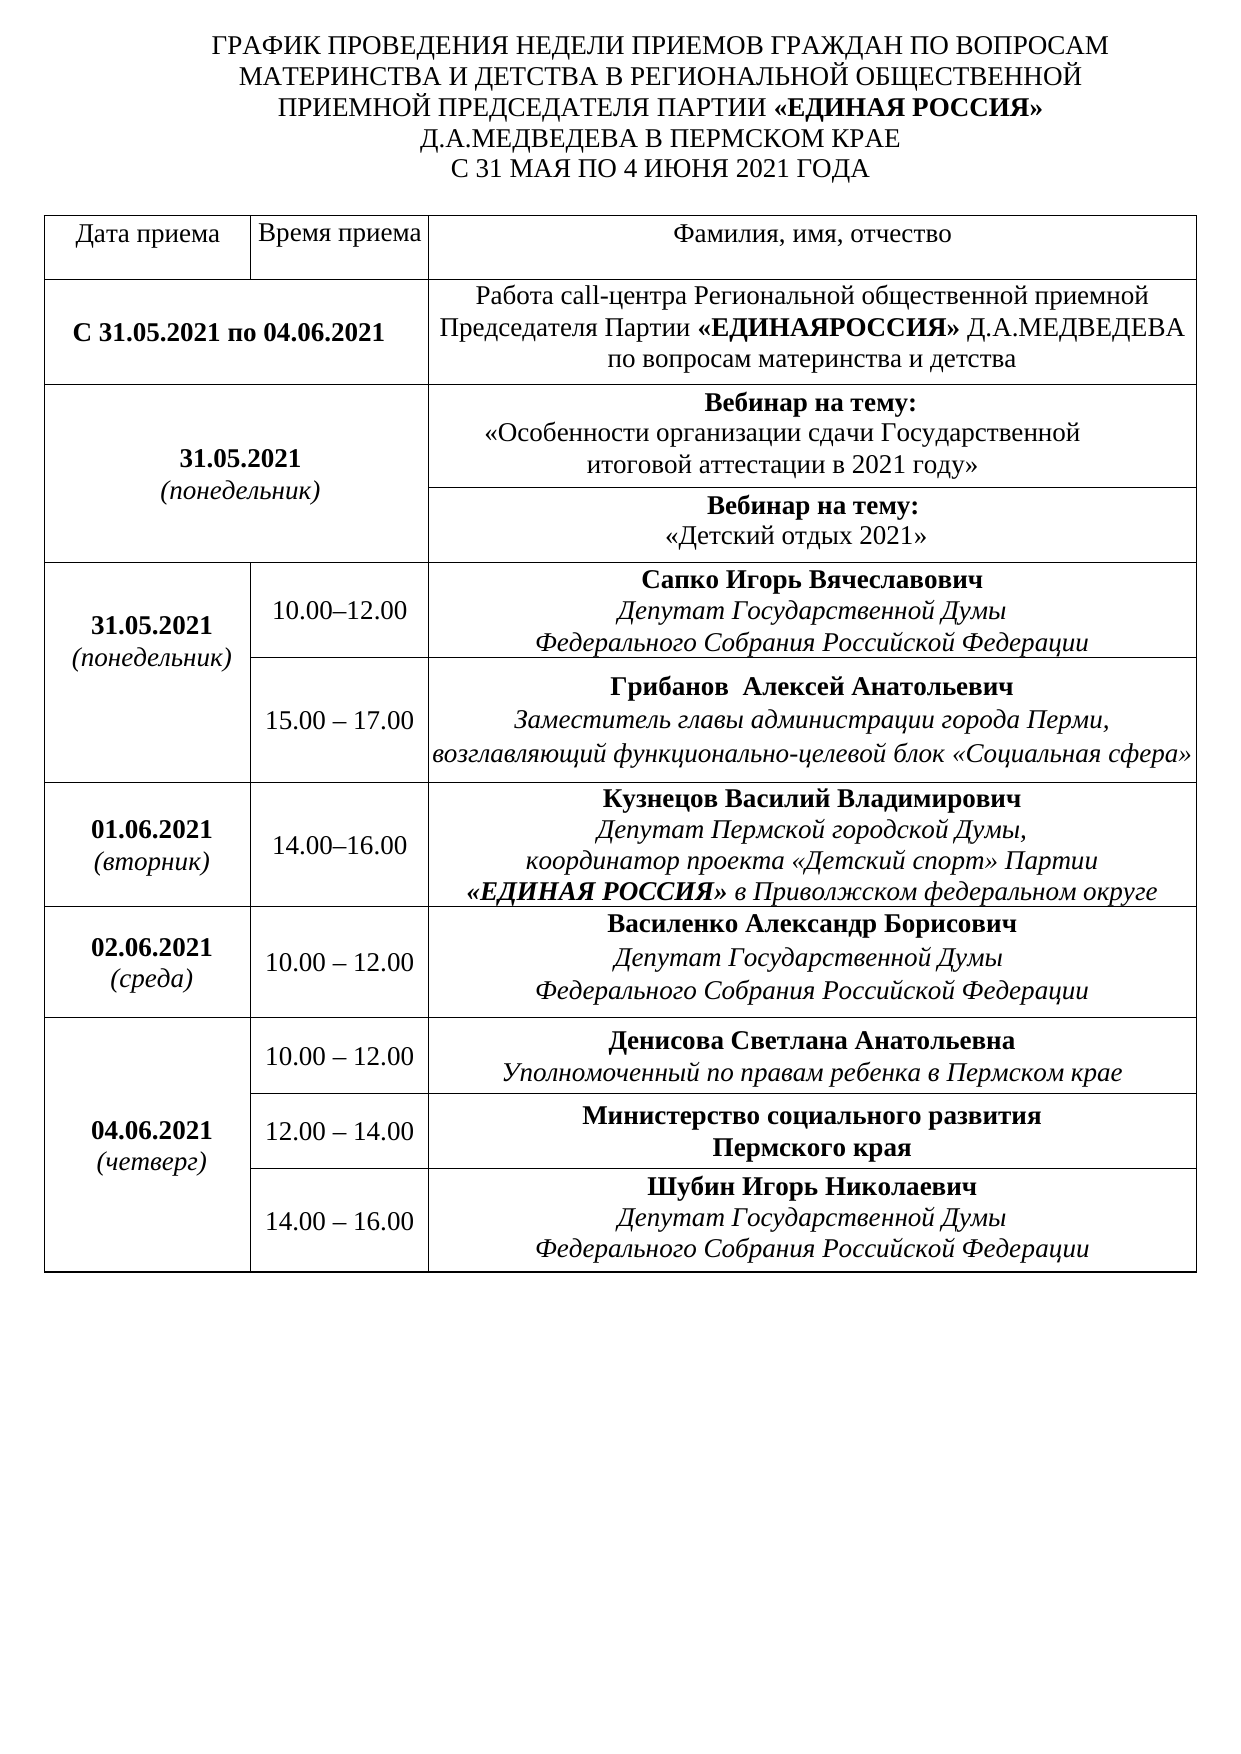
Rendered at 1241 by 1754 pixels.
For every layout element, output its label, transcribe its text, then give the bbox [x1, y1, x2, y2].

table_cell 14.00 – 16.00 [251, 1169, 428, 1271]
table_cell 15.00 – 17.00 [251, 658, 428, 782]
table_cell 14.00–16.00 [251, 783, 428, 906]
table_cell Сапко Игорь Вячеславович Депутат Государственной Думы Федерального Собрания Российской Федерации [429, 563, 1196, 657]
table_cell 10.00–12.00 [251, 563, 428, 657]
table_cell Кузнецов Василий Владимирович Депутат Пермской городской Думы, координатор проекта «Детский спорт» Партии «ЕДИНАЯ РОССИЯ» в Приволжском федеральном округе [429, 783, 1196, 906]
table_cell Работа call-центра Региональной общественной приемной Председателя Партии «ЕДИНАЯРОССИЯ» Д.А.МЕДВЕДЕВА по вопросам материнства и детства [429, 280, 1196, 384]
table_header Фамилия, имя, отчество [429, 216, 1196, 278]
table_cell Василенко Александр Борисович Депутат Государственной Думы Федерального Собрания Российской Федерации [429, 907, 1196, 1017]
table_cell Министерство социального развития Пермского края [429, 1094, 1196, 1168]
table_cell 10.00 – 12.00 [251, 1018, 428, 1093]
table_cell Денисова Светлана Анатольевна Уполномоченный по правам ребенка в Пермском крае [429, 1018, 1196, 1093]
table_cell Вебинар на тему: «Детский отдых 2021» [429, 488, 1196, 562]
table_header Время приема [251, 216, 428, 278]
table_cell 31.05.2021 (понедельник) [45, 385, 428, 562]
table_cell 04.06.2021 (четверг) [45, 1018, 250, 1271]
table_cell 12.00 – 14.00 [251, 1094, 428, 1168]
table_cell 01.06.2021 (вторник) [45, 783, 250, 906]
table_cell С 31.05.2021 по 04.06.2021 [45, 280, 428, 384]
text С 31 МАЯ ПО 4 ИЮНЯ 2021 ГОДА [200, 153, 1121, 184]
text ГРАФИК ПРОВЕДЕНИЯ НЕДЕЛИ ПРИЕМОВ ГРАЖДАН ПО ВОПРОСАМ МАТЕРИНСТВА И ДЕТСТВА В РЕГИОНАЛЬНОЙ ОБЩЕСТВЕННОЙ ПРИЕМНОЙ ПРЕДСЕДАТЕЛЯ ПАРТИИ «ЕДИНАЯ РОССИЯ» Д.А.МЕДВЕДЕВА В ПЕРМСКОМ КРАЕ [200, 30, 1121, 153]
table_cell 02.06.2021 (среда) [45, 907, 250, 1017]
table_cell 10.00 – 12.00 [251, 907, 428, 1017]
table_cell Шубин Игорь Николаевич Депутат Государственной Думы Федерального Собрания Российской Федерации [429, 1169, 1196, 1271]
table_cell Вебинар на тему: «Особенности организации сдачи Государственной итоговой аттестации в 2021 году» [429, 385, 1196, 487]
table_header Дата приема [45, 216, 250, 278]
table_cell 31.05.2021 (понедельник) [45, 563, 250, 782]
table_cell Грибанов Алексей Анатольевич Заместитель главы администрации города Перми, возглавляющий функционально-целевой блок «Социальная сфера» [429, 658, 1196, 782]
